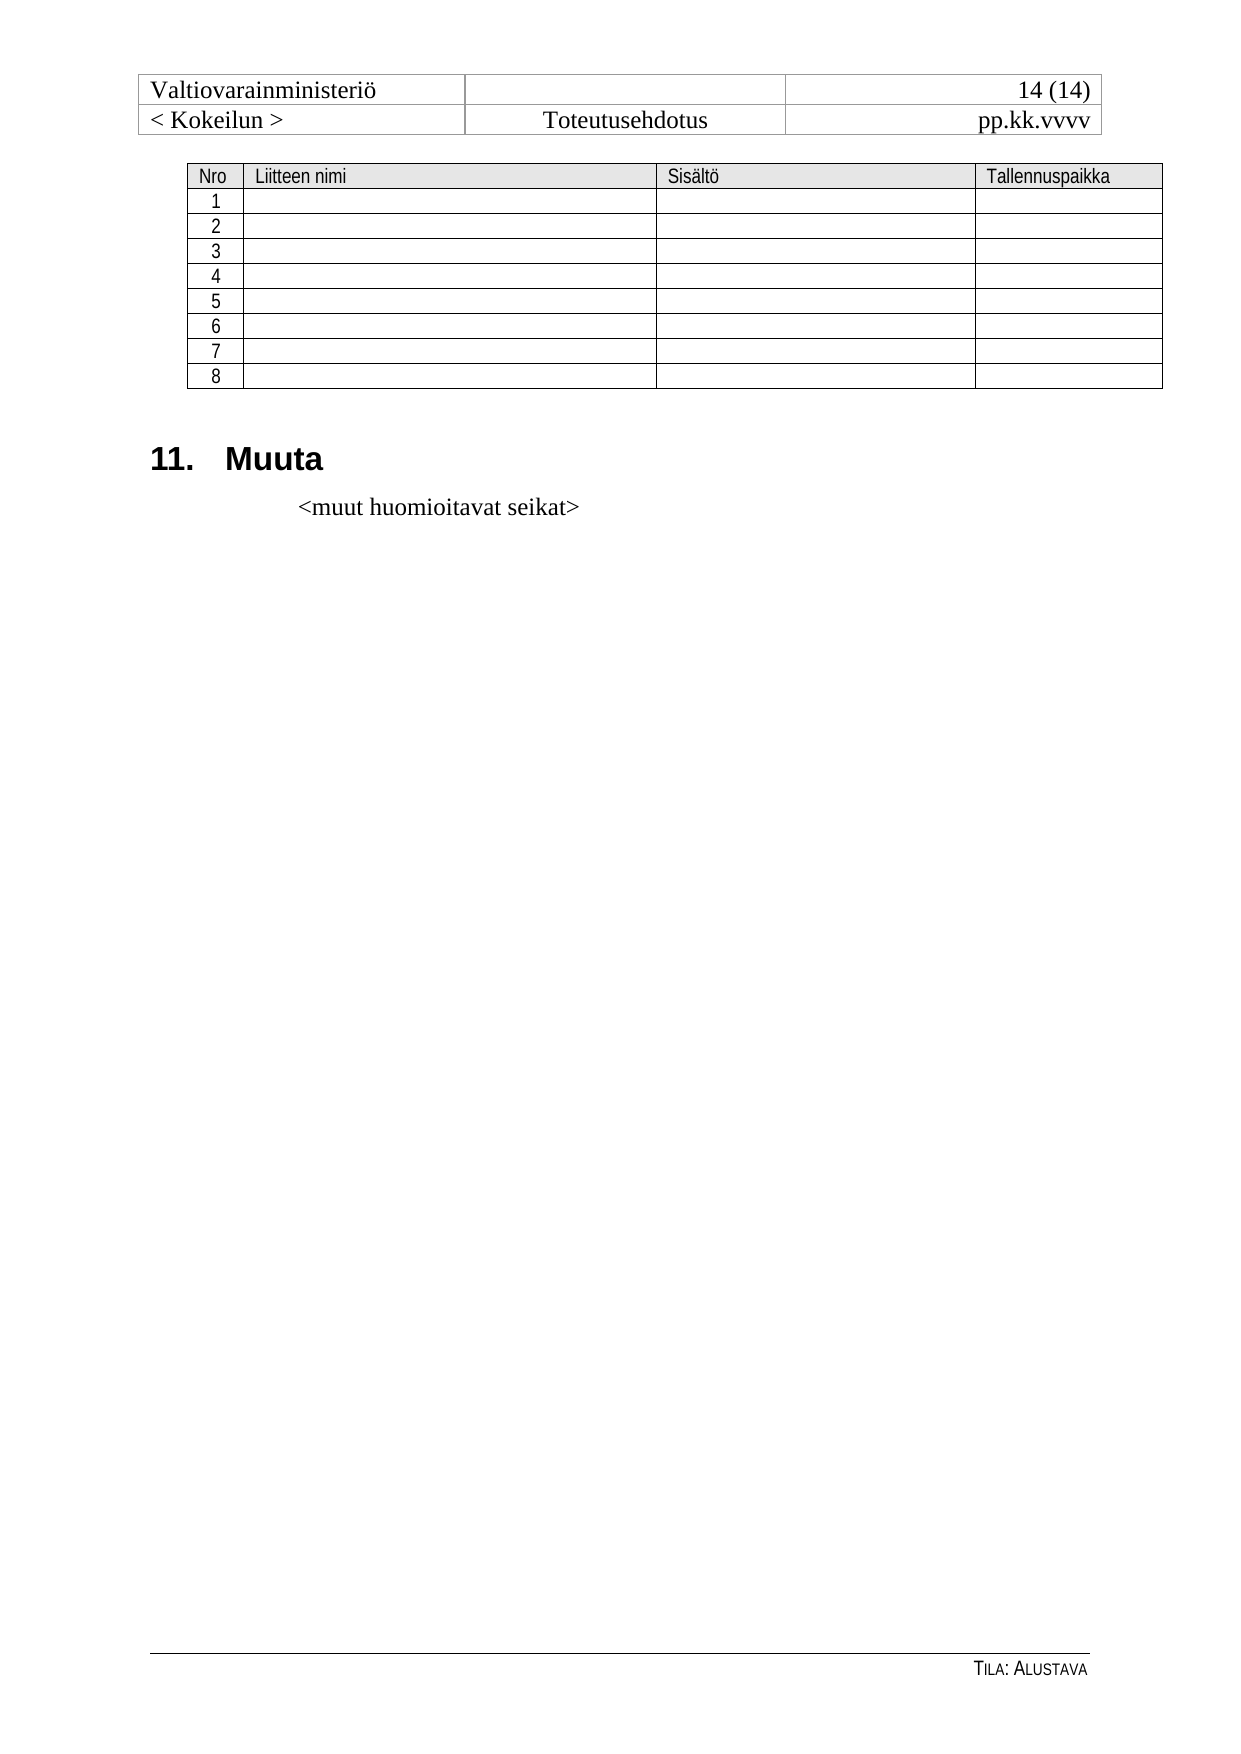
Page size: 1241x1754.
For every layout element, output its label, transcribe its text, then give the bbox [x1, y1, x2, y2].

subtitle Muuta [150, 439, 1090, 478]
table_cell [657, 339, 975, 363]
table_cell [657, 289, 975, 313]
table_cell 3 [188, 239, 243, 263]
table_cell 6 [188, 314, 243, 338]
table_cell [244, 239, 656, 263]
table_cell [244, 314, 656, 338]
table_cell [244, 339, 656, 363]
table_cell 2 [188, 214, 243, 238]
table_cell [244, 189, 656, 213]
table_cell [657, 314, 975, 338]
table_cell [657, 189, 975, 213]
table_cell [976, 314, 1162, 338]
table_cell [244, 264, 656, 288]
table_cell 4 [188, 264, 243, 288]
table_cell [976, 189, 1162, 213]
table_header Sisältö [657, 164, 975, 188]
table_cell [657, 239, 975, 263]
table_cell [657, 214, 975, 238]
text <muut huomioitavat seikat> [298, 492, 1090, 521]
table_header Tallennuspaikka [976, 164, 1162, 188]
table_cell [976, 239, 1162, 263]
table_header Liitteen nimi [244, 164, 656, 188]
table_cell [657, 364, 975, 388]
table_cell [976, 214, 1162, 238]
table_cell [976, 339, 1162, 363]
table_cell [244, 289, 656, 313]
table_cell [244, 214, 656, 238]
table_cell [976, 289, 1162, 313]
table_cell [976, 264, 1162, 288]
table_cell 8 [188, 364, 243, 388]
table_cell 5 [188, 289, 243, 313]
table_header Nro [188, 164, 243, 188]
table_cell [244, 364, 656, 388]
table_cell 7 [188, 339, 243, 363]
table_cell [976, 364, 1162, 388]
table_cell 1 [188, 189, 243, 213]
table_cell [657, 264, 975, 288]
